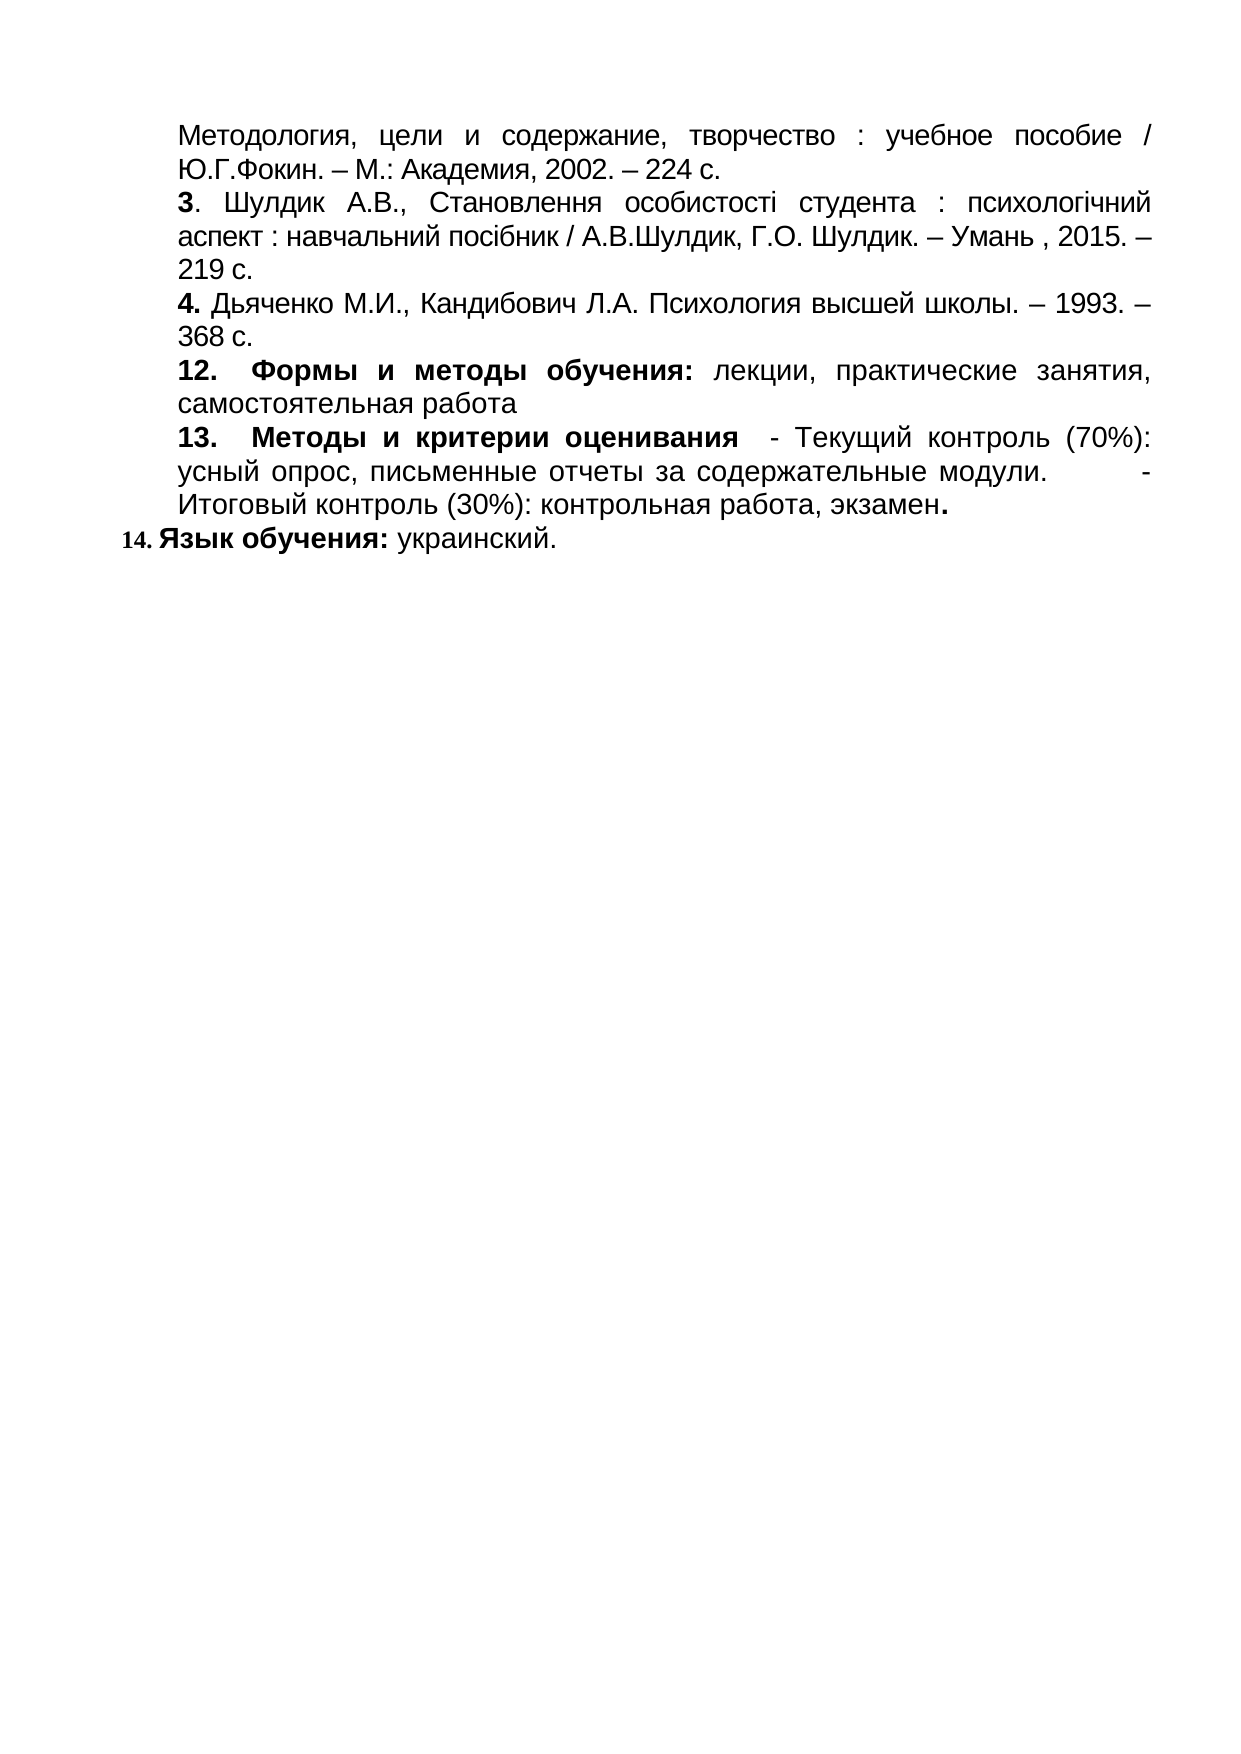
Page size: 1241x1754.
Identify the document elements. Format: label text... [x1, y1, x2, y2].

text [177, 118, 1152, 185]
list Методы и критерии оценивания - Текущий контроль (70%): усный опрос, письменные отчеты за содержательные модули. - Итоговый контроль (30%): контрольная работа, экзамен. [177, 420, 1152, 521]
list Язык обучения: украинский. [121, 521, 1152, 554]
text 3. Шулдик А.В., Становлення особистості студента : психологічний аспект : навчальний посібник / А.В.Шулдик, Г.О. Шулдик. – Умань , 2015. – 219 с. [177, 185, 1152, 286]
list Формы и методы обучения: лекции, практические занятия, самостоятельная работа [177, 353, 1152, 420]
text 4. Дьяченко М.И., Кандибович Л.А. Психология высшей школы. – 1993. – 368 с. [177, 286, 1152, 353]
